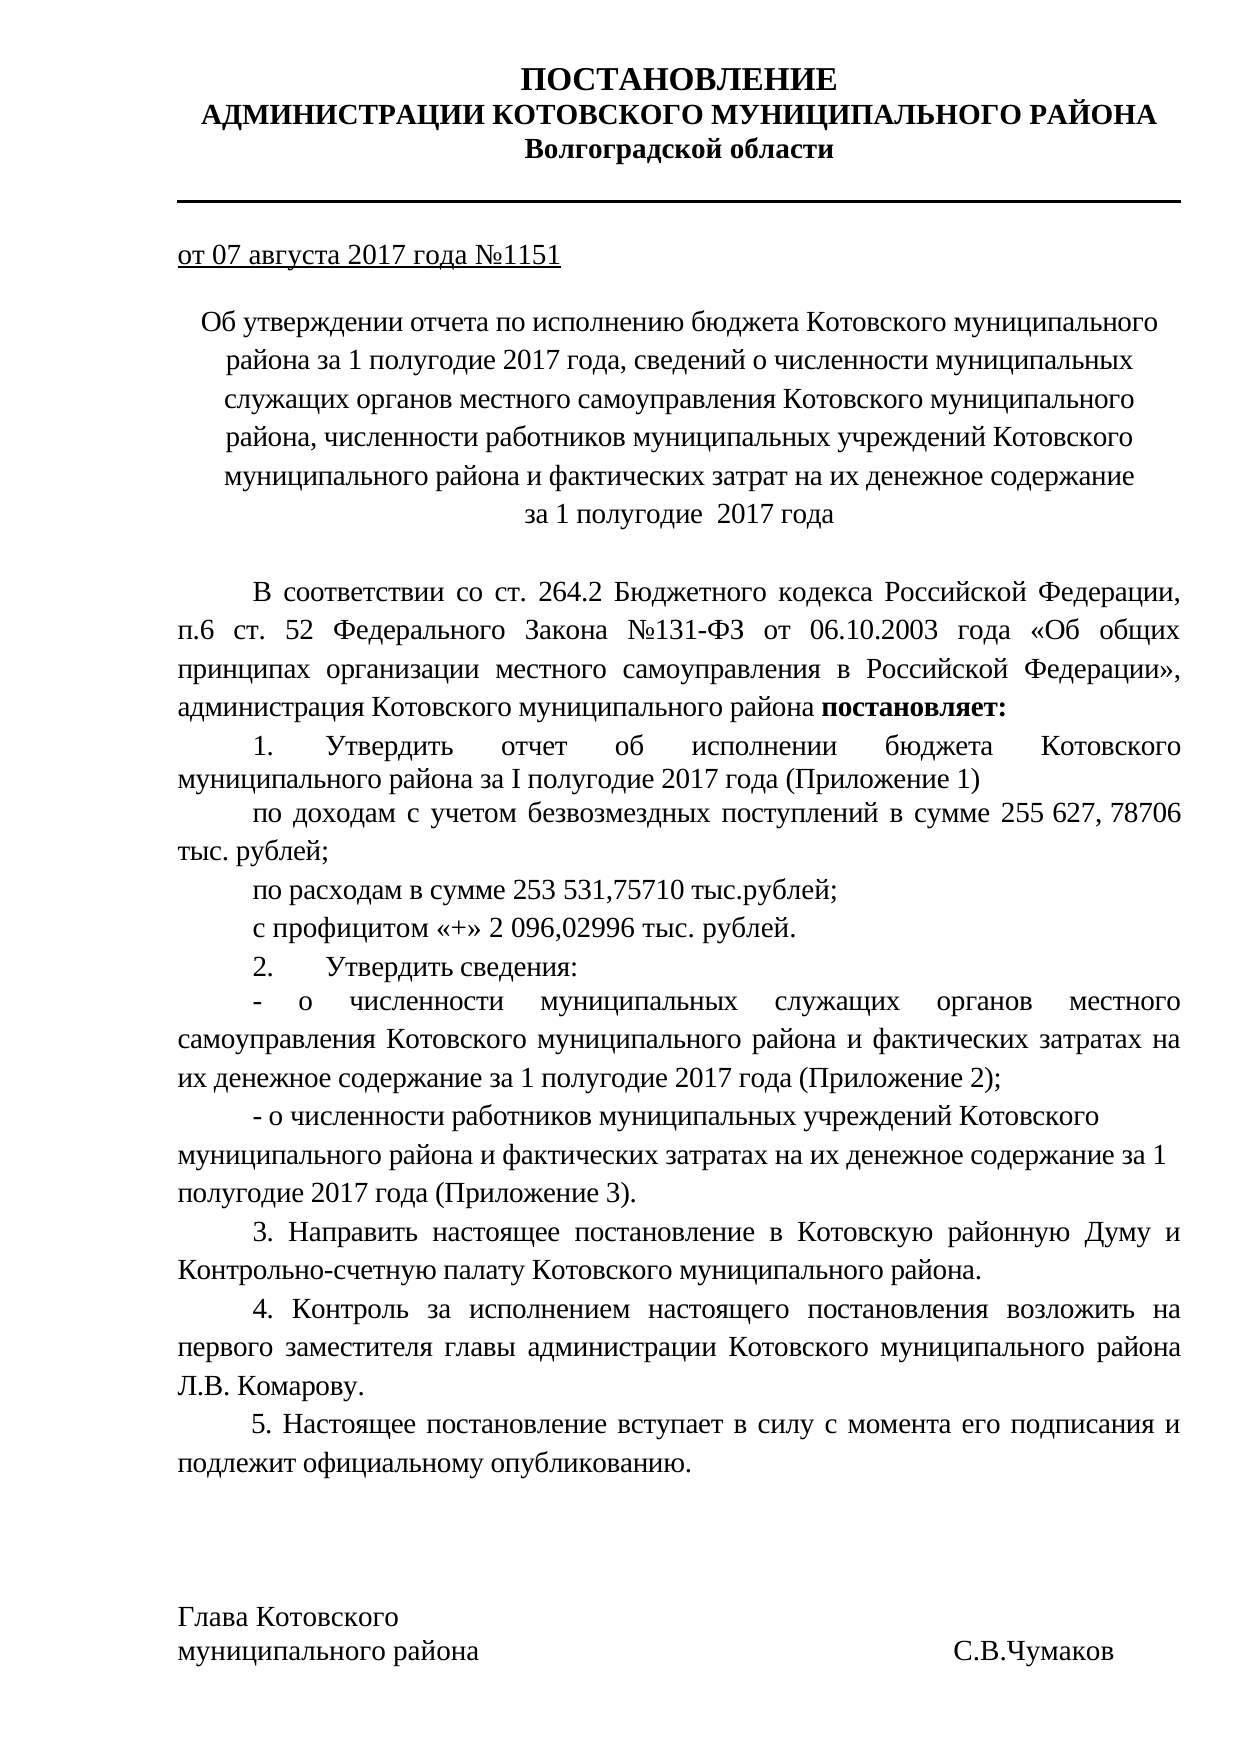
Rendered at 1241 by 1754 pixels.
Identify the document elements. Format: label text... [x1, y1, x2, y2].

text - о численности муниципальных служащих органов местного самоуправления Котовского муниципального района и фактических затратах на их денежное содержание за 1 полугодие 2017 года (Приложение 2); [177, 983, 1181, 1093]
list Утвердить отчет об исполнении бюджета Котовского муниципального района за I полугодие 2017 года (Приложение 1) [177, 728, 1181, 795]
text 4. Контроль за исполнением настоящего постановления возложить на первого заместителя главы администрации Котовского муниципального района Л.В. Комарову. [177, 1291, 1181, 1402]
text с профицитом «+» 2 096,02996 тыс. рублей. [177, 911, 1181, 944]
text Об утверждении отчета по исполнению бюджета Котовского муниципального района за 1 полугодие 2017 года, сведений о численности муниципальных служащих органов местного самоуправления Котовского муниципального района, численности работников муниципальных учреждений Котовского муниципального района и фактических затрат на их денежное содержание [177, 304, 1181, 492]
text 5. Настоящее постановление вступает в силу с момента его подписания и подлежит официальному опубликованию. [177, 1407, 1181, 1479]
text за 1 полугодие 2017 года [177, 497, 1181, 530]
list Утвердить сведения: [177, 949, 1181, 983]
text по расходам в сумме 253 531,75710 тыс.рублей; [177, 872, 1181, 906]
text АДМИНИСТРАЦИИ КОТОВСКОГО МУНИЦИПАЛЬНОГО РАЙОНА [177, 97, 1181, 131]
text 3. Направить настоящее постановление в Котовскую районную Думу и Контрольно-счетную палату Котовского муниципального района. [177, 1214, 1181, 1286]
list муниципального района С.В.Чумаков [177, 1633, 1181, 1666]
text Волгоградской области [177, 131, 1181, 164]
text от 07 августа 2017 года №1151 [177, 237, 1181, 270]
text - о численности работников муниципальных учреждений Котовского муниципального района и фактических затратах на их денежное содержание за 1 полугодие 2017 года (Приложение 3). [177, 1098, 1181, 1209]
text по доходам с учетом безвозмездных поступлений в сумме 255 627, 78706 тыс. рублей; [177, 795, 1181, 867]
list Глава Котовского [177, 1599, 1181, 1633]
text В соответствии со ст. 264.2 Бюджетного кодекса Российской Федерации, п.6 ст. 52 Федерального Закона №131-ФЗ от 06.10.2003 года «Об общих принципах организации местного самоуправления в Российской Федерации», администрация Котовского муниципального района постановляет: [177, 574, 1181, 723]
text ПОСТАНОВЛЕНИЕ [177, 59, 1181, 97]
